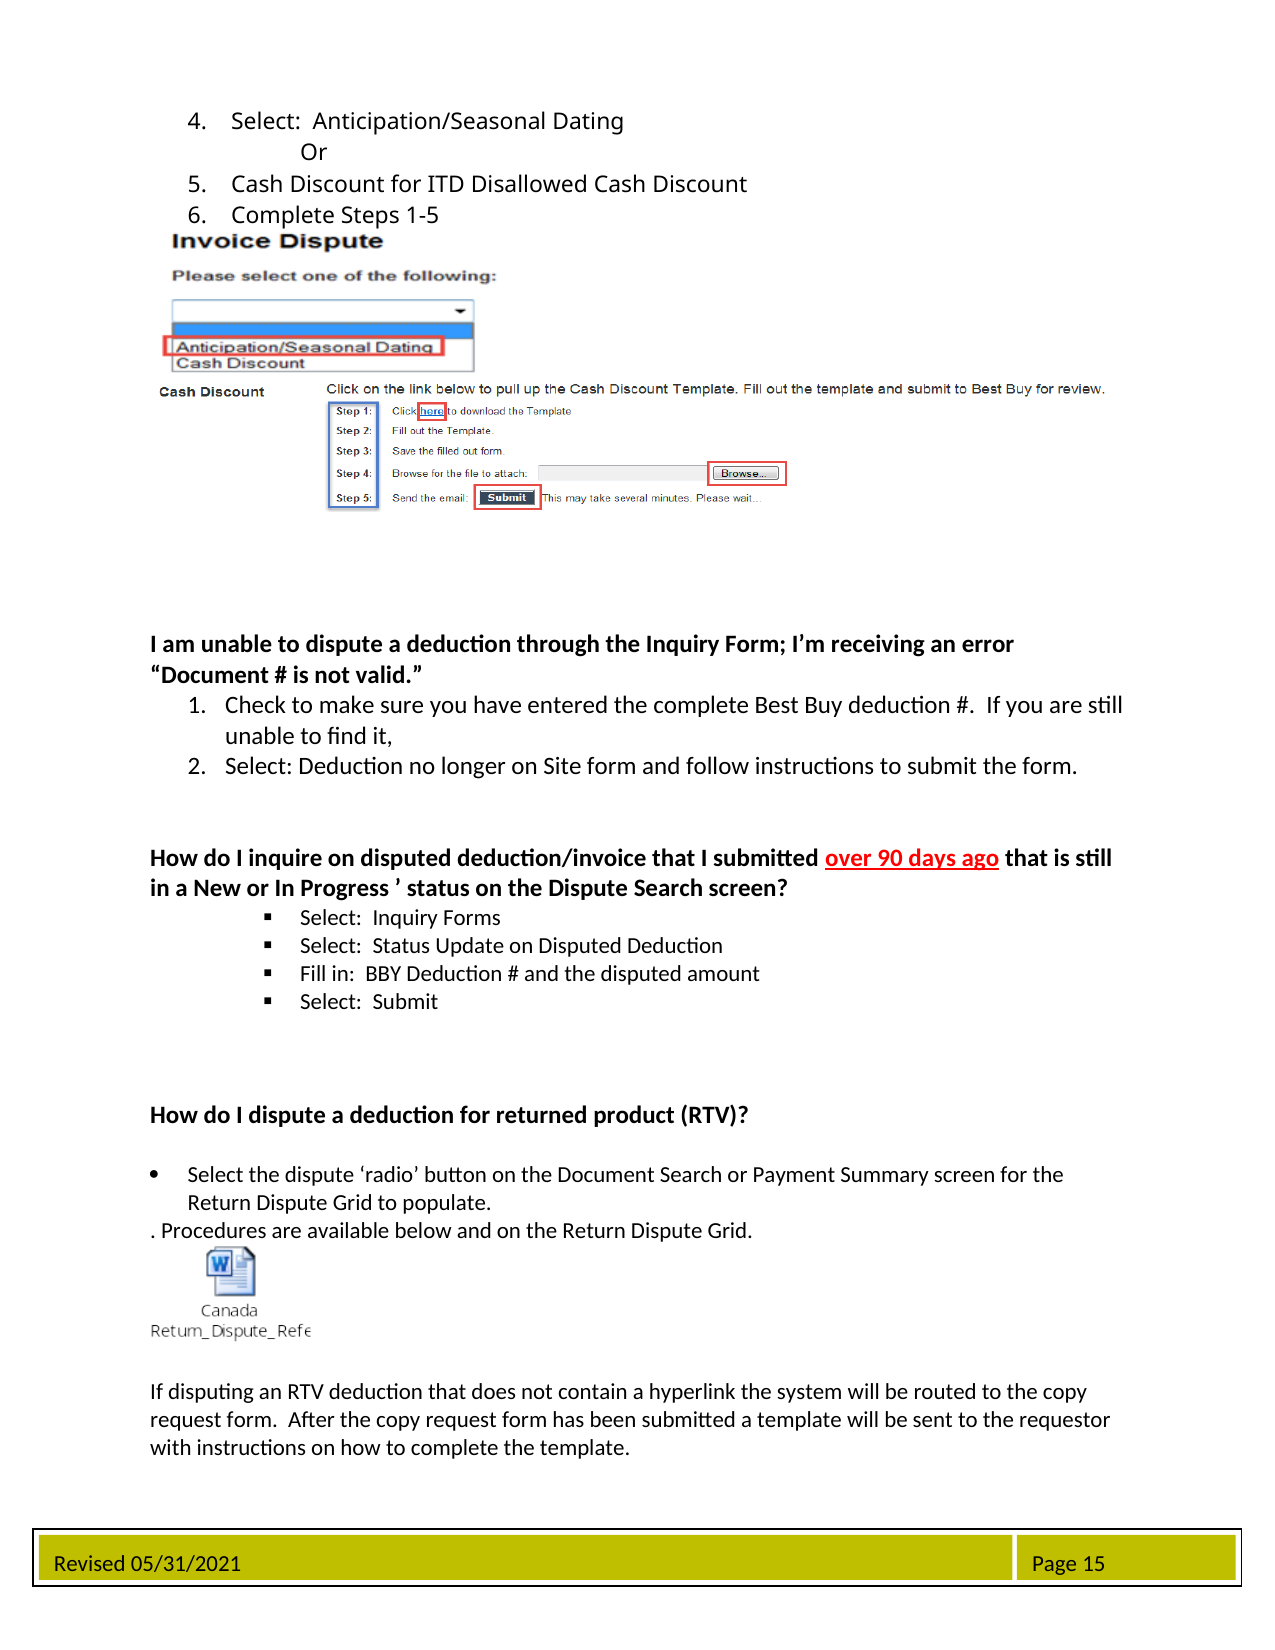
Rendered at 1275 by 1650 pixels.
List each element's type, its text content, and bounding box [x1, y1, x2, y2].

picture [150, 230, 1125, 512]
text If disputing an RTV deduction that does not contain a hyperlink the system will be routed to the copy request form. After the copy request form has been submitted a template will be sent to the requestor with instructions on how to complete the template. [150, 1377, 1125, 1461]
list Select: Submit [262, 987, 1125, 1015]
list Check to make sure you have entered the complete Best Buy deduction #. If you are still unable to find it, [187, 689, 1125, 750]
text . Procedures are available below and on the Return Dispute Grid. [150, 1216, 1125, 1244]
text How do I inquire on disputed deduction/invoice that I submitted over 90 days ago that is still in a New or In Progress ’ status on the Dispute Search screen? [150, 842, 1125, 903]
list Complete Steps 1-5 [187, 199, 1125, 230]
list Select the dispute ‘radio’ button on the Document Search or Payment Summary screen for the Return Dispute Grid to populate. [150, 1160, 1125, 1216]
list Select: Anticipation/Seasonal Dating [187, 105, 1125, 136]
list Or [300, 136, 1125, 167]
text I am unable to dispute a deduction through the Inquiry Form; I’m receiving an error [150, 628, 1125, 659]
list Select: Inquiry Forms [262, 903, 1125, 931]
list Select: Deduction no longer on Site form and follow instructions to submit the form. [187, 750, 1125, 781]
text How do I dispute a deduction for returned product (RTV)? [150, 1099, 1125, 1130]
list Select: Status Update on Disputed Deduction [262, 931, 1125, 959]
text “Document # is not valid.” [150, 659, 1125, 689]
list Fill in: BBY Deduction # and the disputed amount [262, 959, 1125, 987]
list Cash Discount for ITD Disallowed Cash Discount [187, 167, 1125, 199]
